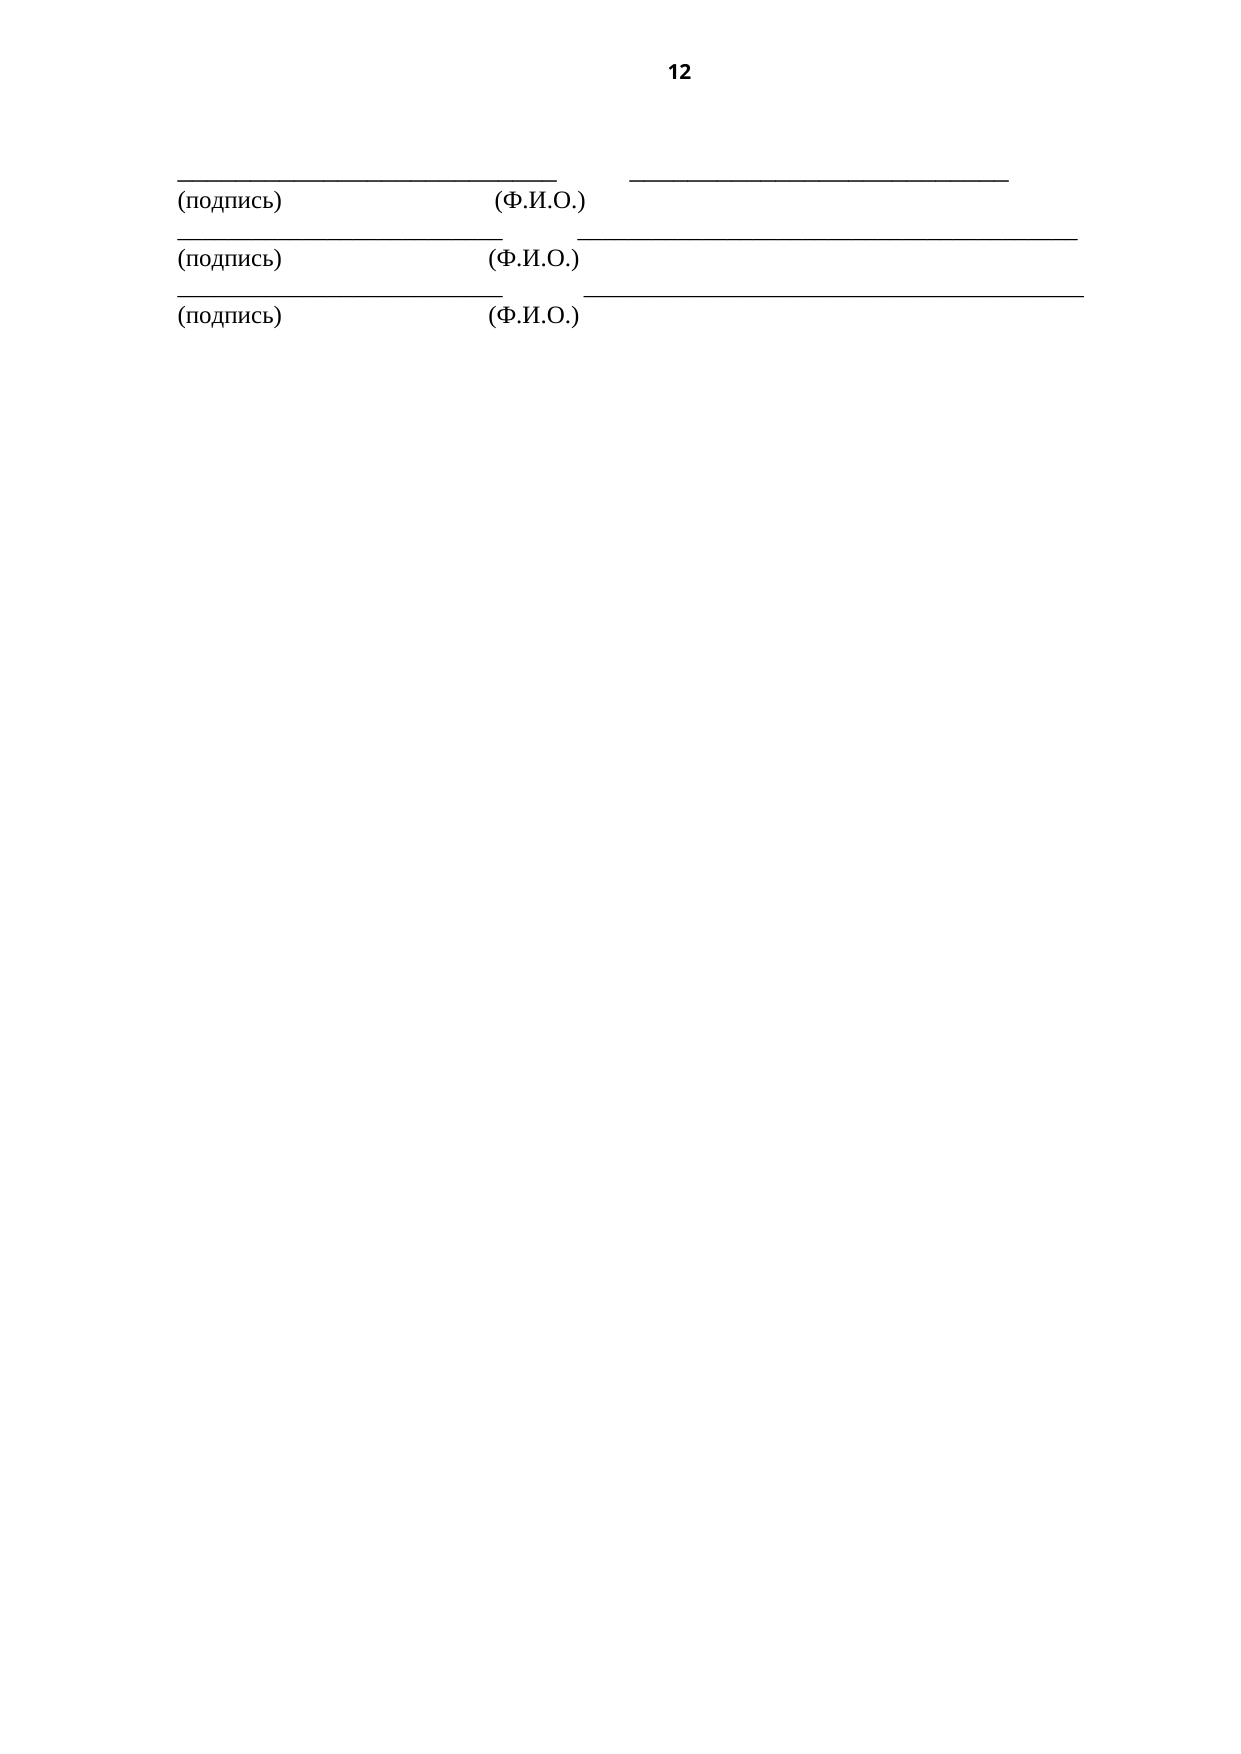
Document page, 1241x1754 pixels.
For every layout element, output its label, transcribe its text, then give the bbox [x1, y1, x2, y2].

text (подпись) (Ф.И.О.) [177, 185, 1181, 214]
text __________________________ __________________________ [177, 152, 1181, 185]
text __________________________ ________________________________________ [177, 214, 1181, 243]
text (подпись) (Ф.И.О.) [177, 300, 1181, 329]
text __________________________ ________________________________________ [177, 271, 1181, 300]
text (подпись) (Ф.И.О.) [177, 243, 1181, 271]
